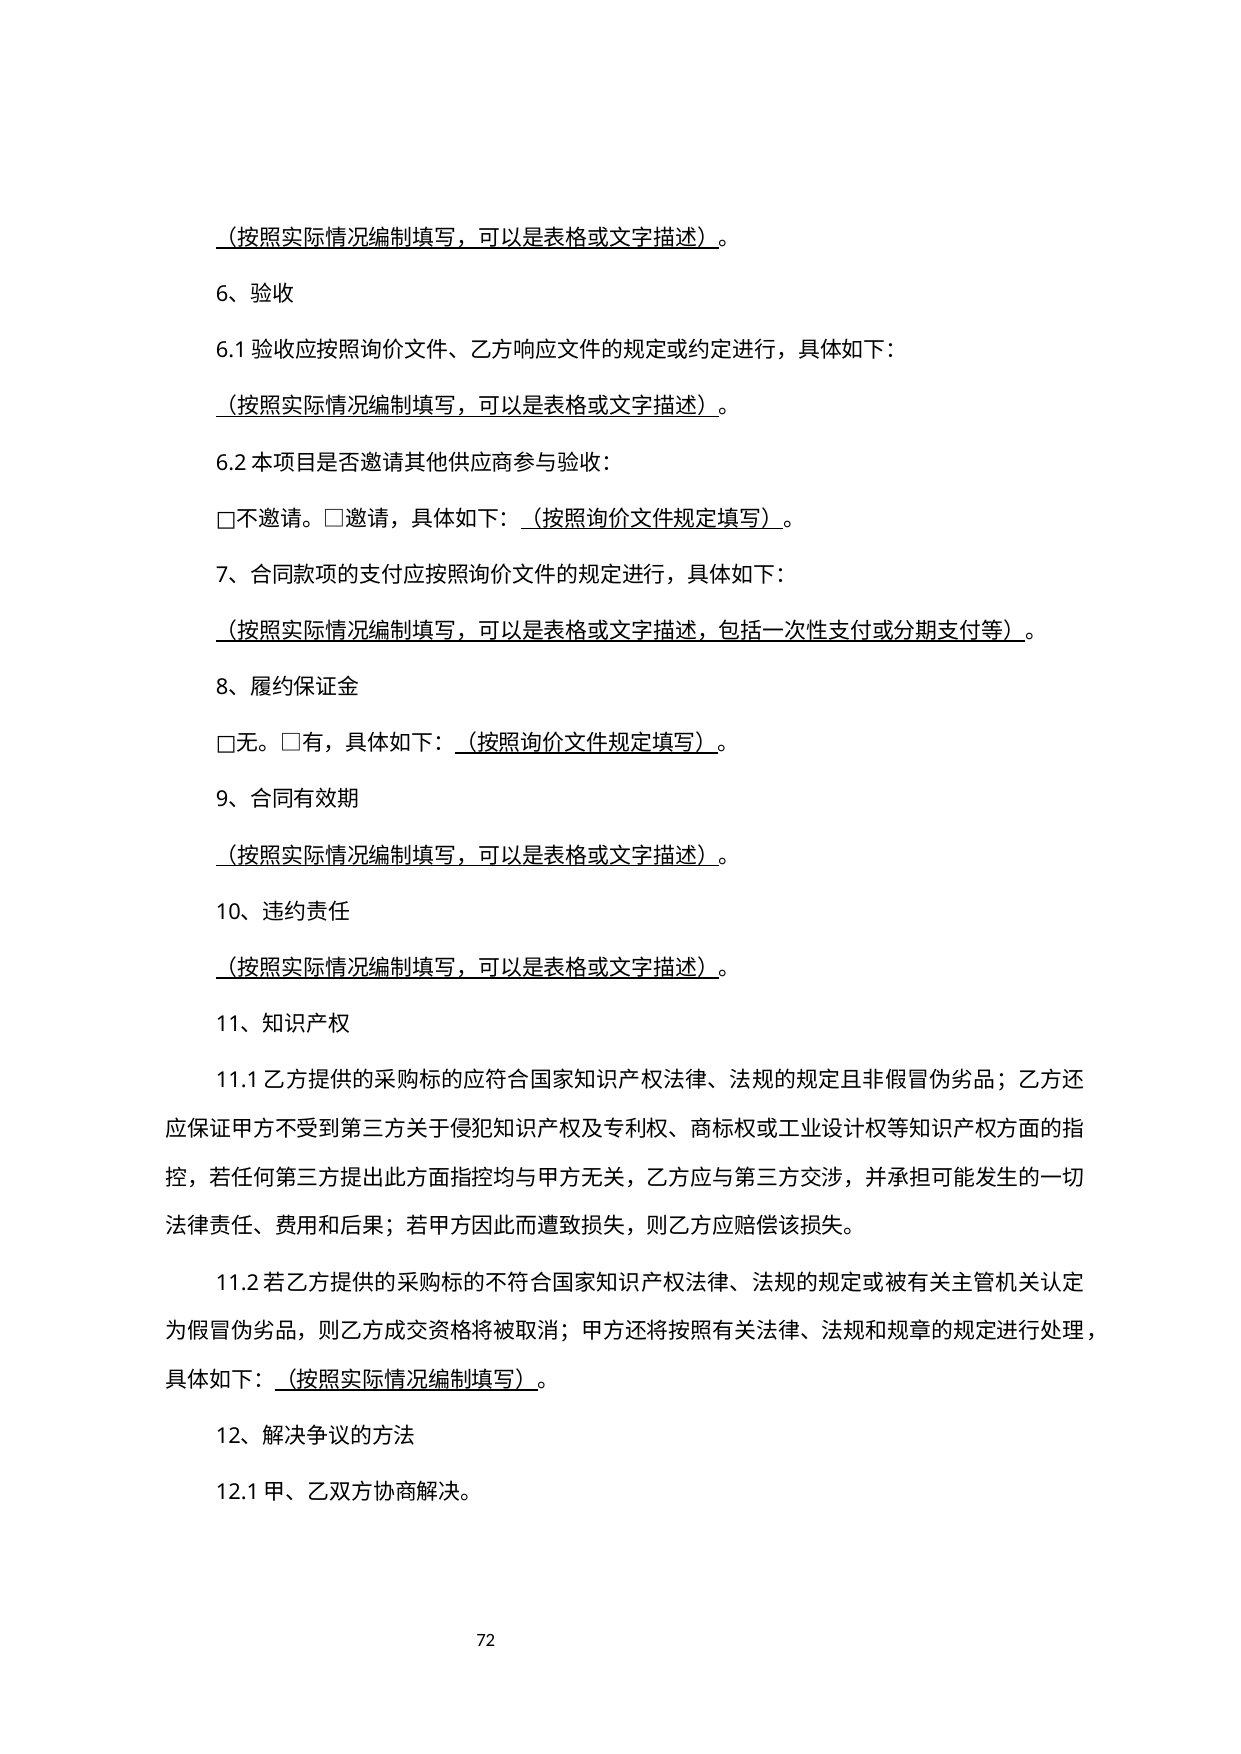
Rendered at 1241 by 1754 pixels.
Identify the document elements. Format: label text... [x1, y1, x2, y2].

text 9、合同有效期 [165, 781, 1087, 813]
text 12、解决争议的方法 [165, 1418, 1087, 1450]
text （按照实际情况编制填写，可以是表格或文字描述，包括一次性支付或分期支付等）。 [165, 613, 1087, 645]
text （按照实际情况编制填写，可以是表格或文字描述）。 [165, 219, 1087, 252]
text 8、履约保证金 [165, 669, 1087, 701]
text 6.1验收应按照询价文件、乙方响应文件的规定或约定进行，具体如下： [165, 332, 1087, 364]
text 11.1乙方提供的采购标的应符合国家知识产权法律、法规的规定且非假冒伪劣品；乙方还应保证甲方不受到第三方关于侵犯知识产权及专利权、商标权或工业设计权等知识产权方面的指控，若任何第三方提出此方面指控均与甲方无关，乙方应与第三方交涉，并承担可能发生的一切法律责任、费用和后果；若甲方因此而遭致损失，则乙方应赔偿该损失。 [165, 1062, 1087, 1241]
text 10、违约责任 [165, 893, 1087, 926]
text 7、合同款项的支付应按照询价文件的规定进行，具体如下： [165, 556, 1087, 589]
text （按照实际情况编制填写，可以是表格或文字描述）。 [165, 388, 1087, 421]
text 11、知识产权 [165, 1006, 1087, 1038]
text □无。□有，具体如下：（按照询价文件规定填写）。 [165, 725, 1087, 757]
text （按照实际情况编制填写，可以是表格或文字描述）。 [165, 837, 1087, 870]
text 12.1甲、乙双方协商解决。 [165, 1474, 1087, 1506]
text （按照实际情况编制填写，可以是表格或文字描述）。 [165, 949, 1087, 982]
text 6.2本项目是否邀请其他供应商参与验收： [165, 444, 1087, 477]
text 6、验收 [165, 276, 1087, 308]
text 11.2若乙方提供的采购标的不符合国家知识产权法律、法规的规定或被有关主管机关认定为假冒伪劣品，则乙方成交资格将被取消；甲方还将按照有关法律、法规和规章的规定进行处理，具体如下：（按照实际情况编制填写）。 [165, 1264, 1087, 1394]
text □不邀请。□邀请，具体如下：（按照询价文件规定填写）。 [165, 500, 1087, 533]
